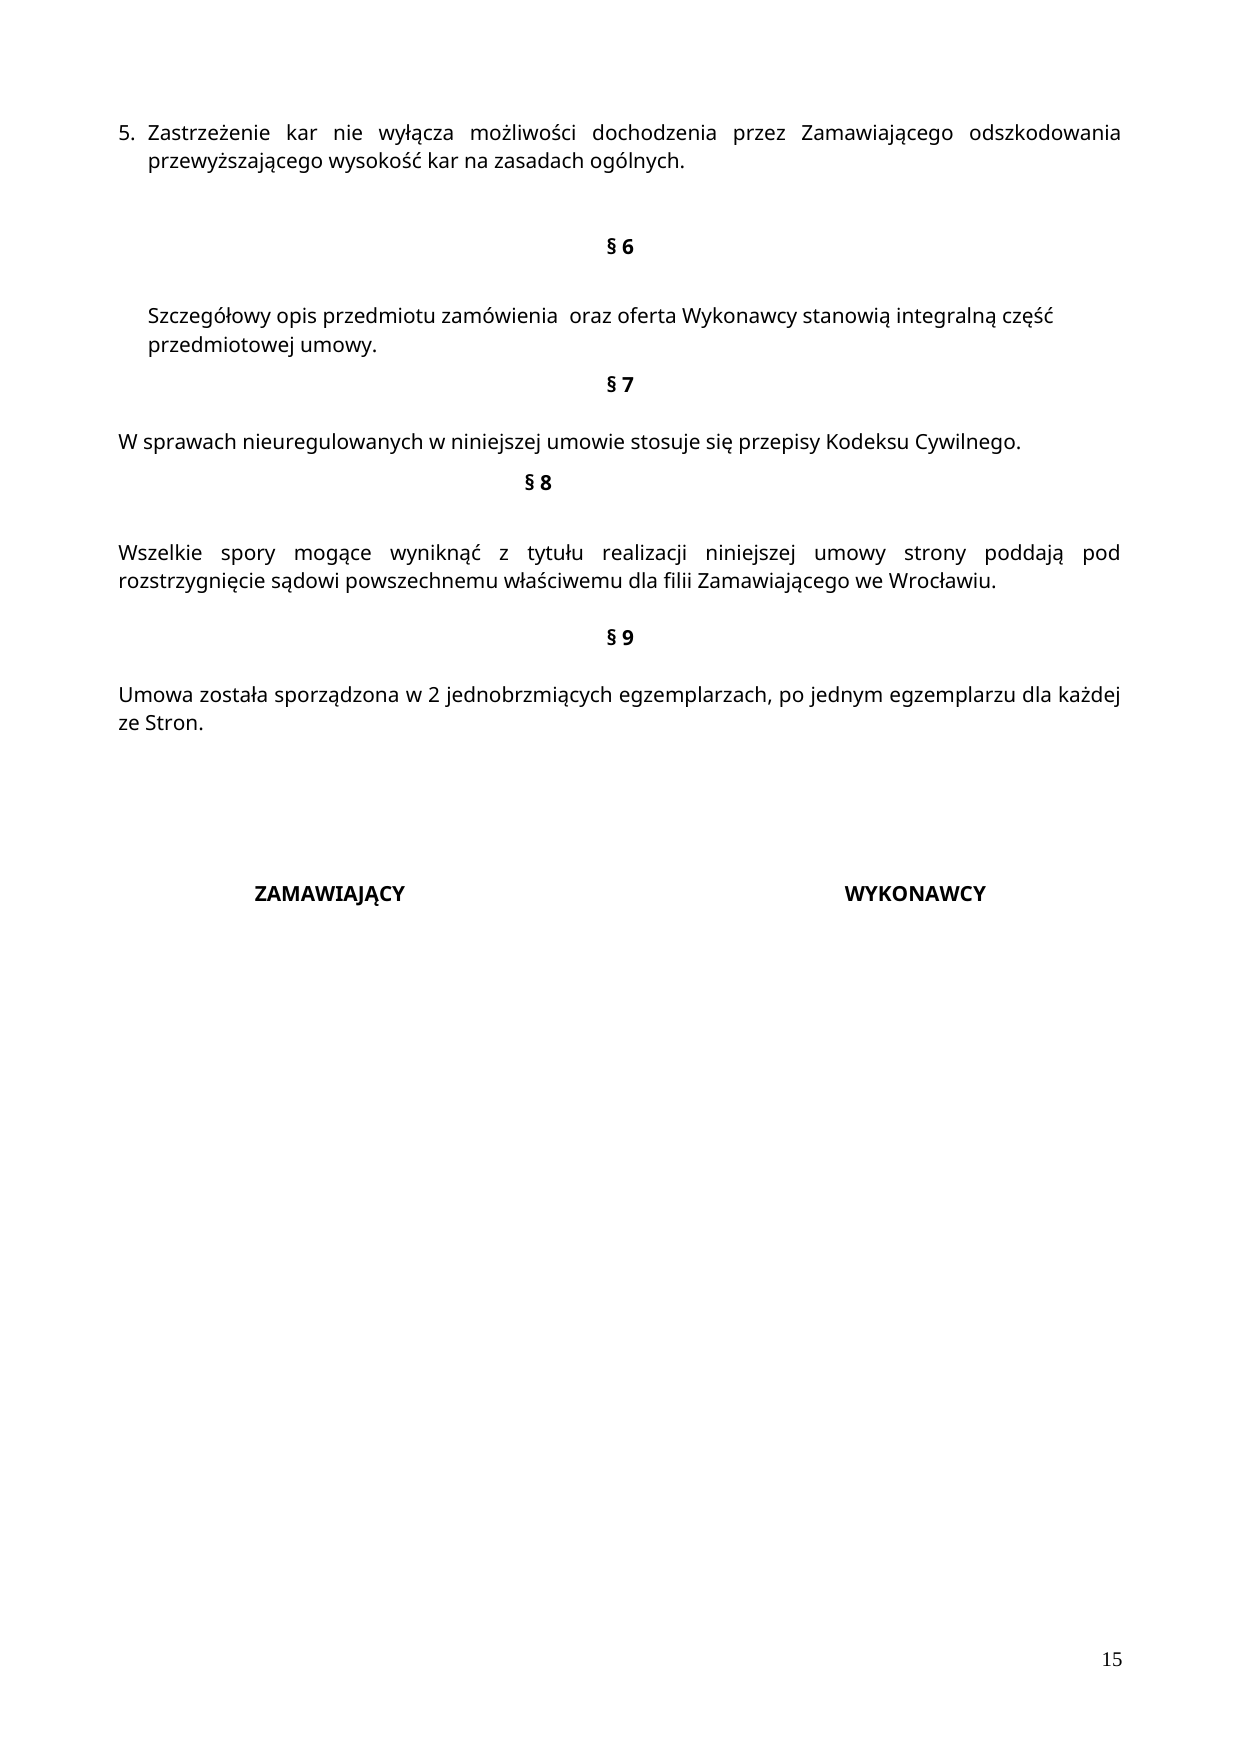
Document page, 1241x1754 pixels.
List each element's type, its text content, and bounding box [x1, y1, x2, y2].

text § 7 [118, 371, 1122, 399]
list Zastrzeżenie kar nie wyłącza możliwości dochodzenia przez Zamawiającego odszkodowania przewyższającego wysokość kar na zasadach ogólnych. [118, 118, 1122, 175]
text § 8 [118, 468, 1122, 497]
text § 9 [118, 623, 1122, 652]
text Szczegółowy opis przedmiotu zamówienia oraz oferta Wykonawcy stanowią integralną część przedmiotowej umowy. [148, 301, 1122, 358]
text ZAMAWIAJĄCY WYKONAWCY [118, 879, 1122, 907]
text Umowa została sporządzona w 2 jednobrzmiących egzemplarzach, po jednym egzemplarzu dla każdej ze Stron. [118, 680, 1122, 737]
text W sprawach nieuregulowanych w niniejszej umowie stosuje się przepisy Kodeksu Cywilnego. [118, 427, 1122, 456]
text § 6 [118, 232, 1122, 260]
text Wszelkie spory mogące wyniknąć z tytułu realizacji niniejszej umowy strony poddają pod rozstrzygnięcie sądowi powszechnemu właściwemu dla filii Zamawiającego we Wrocławiu. [118, 538, 1122, 595]
